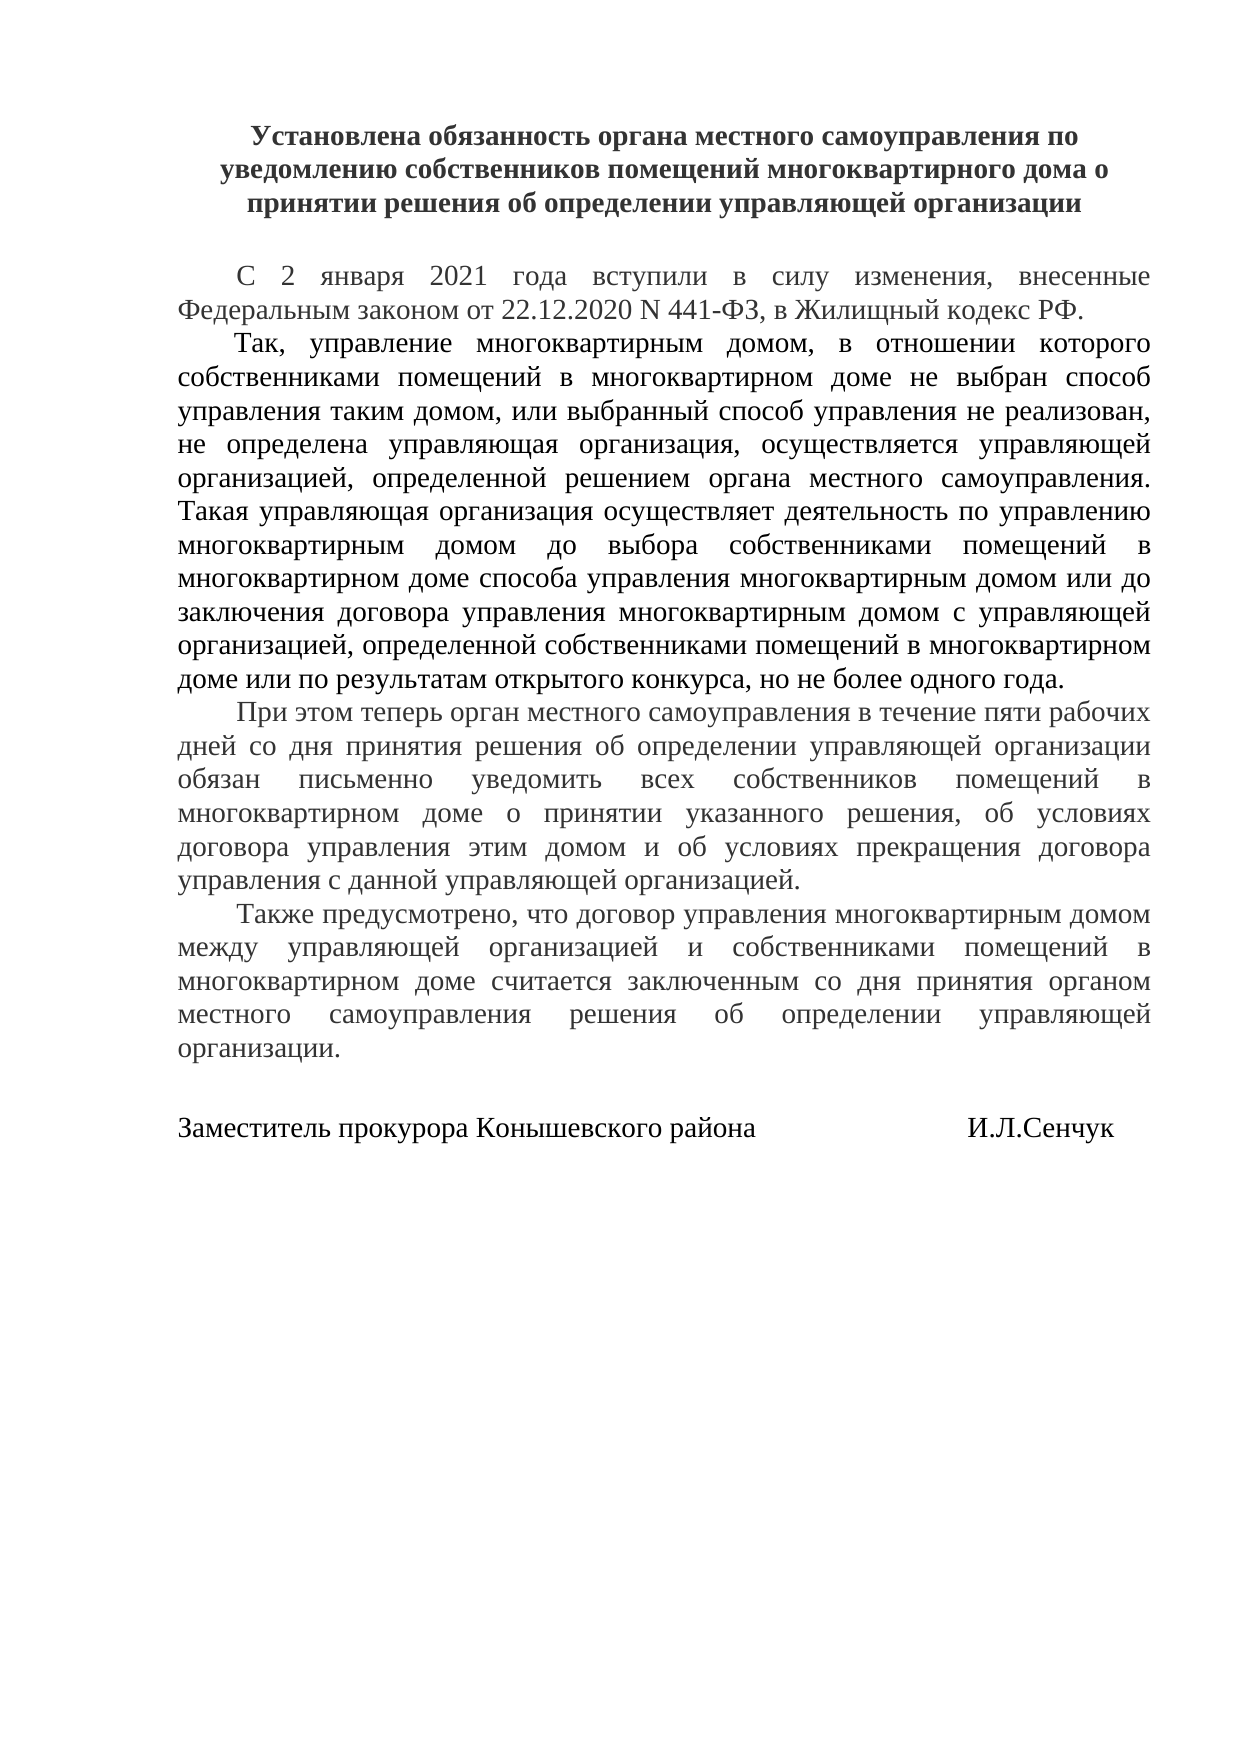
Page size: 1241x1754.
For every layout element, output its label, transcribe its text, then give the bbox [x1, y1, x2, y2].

text При этом теперь орган местного самоуправления в течение пяти рабочих дней со дня принятия решения об определении управляющей организации обязан письменно уведомить всех собственников помещений в многоквартирном доме о принятии указанного решения, об условиях договора управления этим домом и об условиях прекращения договора управления с данной управляющей организацией. [177, 694, 1152, 896]
text С 2 января 2021 года вступили в силу изменения, внесенные Федеральным законом от 22.12.2020 N 441-ФЗ, в Жилищный кодекс РФ. [177, 258, 1152, 326]
text Заместитель прокурора Конышевского района И.Л.Сенчук [177, 1110, 1152, 1144]
text Также предусмотрено, что договор управления многоквартирным домом между управляющей организацией и собственниками помещений в многоквартирном доме считается заключенным со дня принятия органом местного самоуправления решения об определении управляющей организации. [177, 896, 1152, 1063]
text Так, управление многоквартирным домом, в отношении которого собственниками помещений в многоквартирном доме не выбран способ управления таким домом, или выбранный способ управления не реализован, не определена управляющая организация, осуществляется управляющей организацией, определенной решением органа местного самоуправления. Такая управляющая организация осуществляет деятельность по управлению многоквартирным домом до выбора собственниками помещений в многоквартирном доме способа управления многоквартирным домом или до заключения договора управления многоквартирным домом с управляющей организацией, определенной собственниками помещений в многоквартирном доме или по результатам открытого конкурса, но не более одного года. [177, 326, 1152, 694]
text Установлена обязанность органа местного самоуправления по уведомлению собственников помещений многоквартирного дома о принятии решения об определении управляющей организации [177, 118, 1152, 219]
